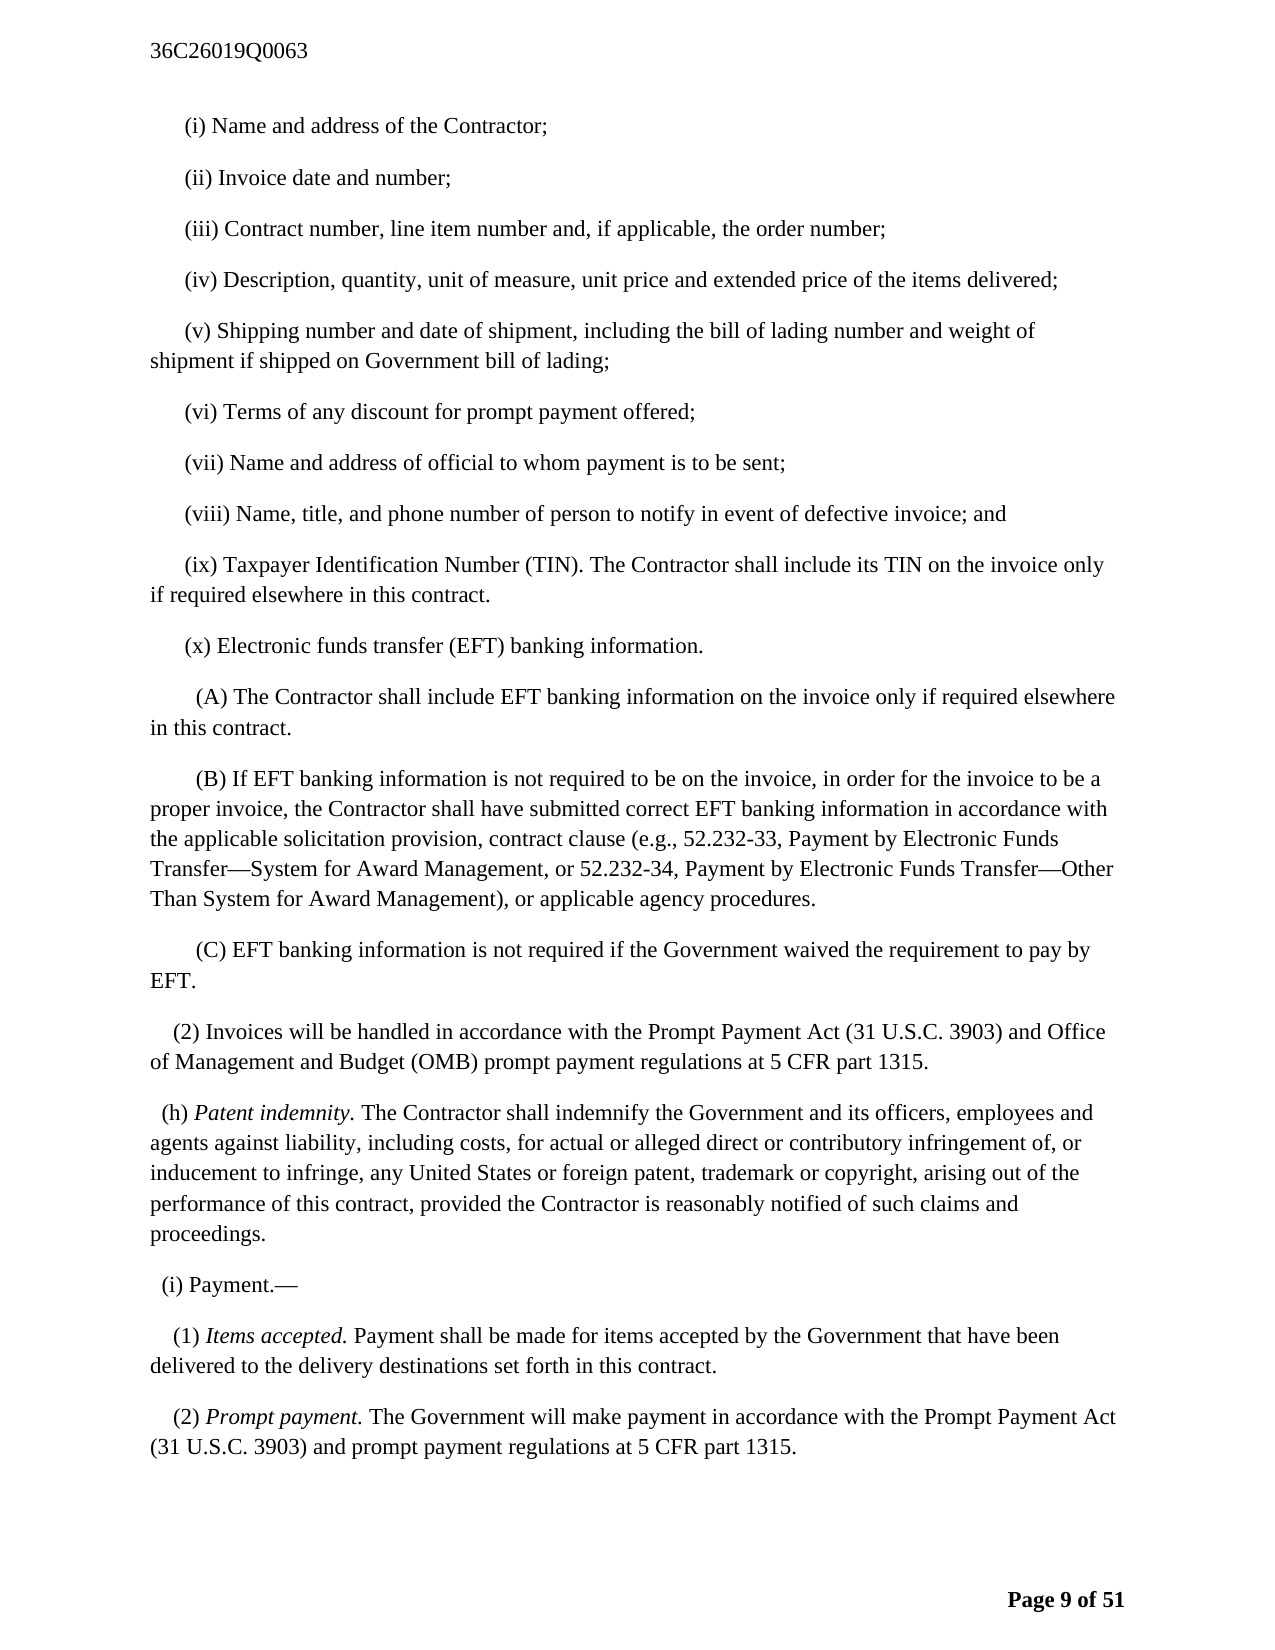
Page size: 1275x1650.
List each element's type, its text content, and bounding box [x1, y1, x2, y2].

text (1) Items accepted. Payment shall be made for items accepted by the Government that have been delivered to the delivery destinations set forth in this contract. [150, 1322, 1125, 1378]
text (h) Patent indemnity. The Contractor shall indemnify the Government and its officers, employees and agents against liability, including costs, for actual or alleged direct or contributory infringement of, or inducement to infringe, any United States or foreign patent, trademark or copyright, arising out of the performance of this contract, provided the Contractor is reasonably notified of such claims and proceedings. [150, 1099, 1125, 1246]
text (2) Invoices will be handled in accordance with the Prompt Payment Act (31 U.S.C. 3903) and Office of Management and Budget (OMB) prompt payment regulations at 5 CFR part 1315. [150, 1018, 1125, 1074]
text (x) Electronic funds transfer (EFT) banking information. [150, 632, 1125, 659]
text (ix) Taxpayer Identification Number (TIN). The Contractor shall include its TIN on the invoice only if required elsewhere in this contract. [150, 551, 1125, 608]
text (vii) Name and address of official to whom payment is to be sent; [150, 449, 1125, 475]
text (B) If EFT banking information is not required to be on the invoice, in order for the invoice to be a proper invoice, the Contractor shall have submitted correct EFT banking information in accordance with the applicable solicitation provision, contract clause (e.g., 52.232-33, Payment by Electronic Funds Transfer—System for Award Management, or 52.232-34, Payment by Electronic Funds Transfer—Other Than System for Award Management), or applicable agency procedures. [150, 764, 1125, 912]
text (C) EFT banking information is not required if the Government waived the requirement to pay by EFT. [150, 936, 1125, 993]
text (i) Name and address of the Contractor; [150, 112, 1125, 139]
text (i) Payment.— [150, 1271, 1125, 1297]
text (ii) Invoice date and number; [150, 163, 1125, 190]
text (v) Shipping number and date of shipment, including the bill of lading number and weight of shipment if shipped on Government bill of lading; [150, 317, 1125, 373]
text (iv) Description, quantity, unit of measure, unit price and extended price of the items delivered; [150, 266, 1125, 292]
text (2) Prompt payment. The Government will make payment in accordance with the Prompt Payment Act (31 U.S.C. 3903) and prompt payment regulations at 5 CFR part 1315. [150, 1403, 1125, 1460]
text (iii) Contract number, line item number and, if applicable, the order number; [150, 214, 1125, 241]
text (A) The Contractor shall include EFT banking information on the invoice only if required elsewhere in this contract. [150, 683, 1125, 740]
text (viii) Name, title, and phone number of person to notify in event of defective invoice; and [150, 500, 1125, 526]
text (vi) Terms of any discount for prompt payment offered; [150, 398, 1125, 424]
